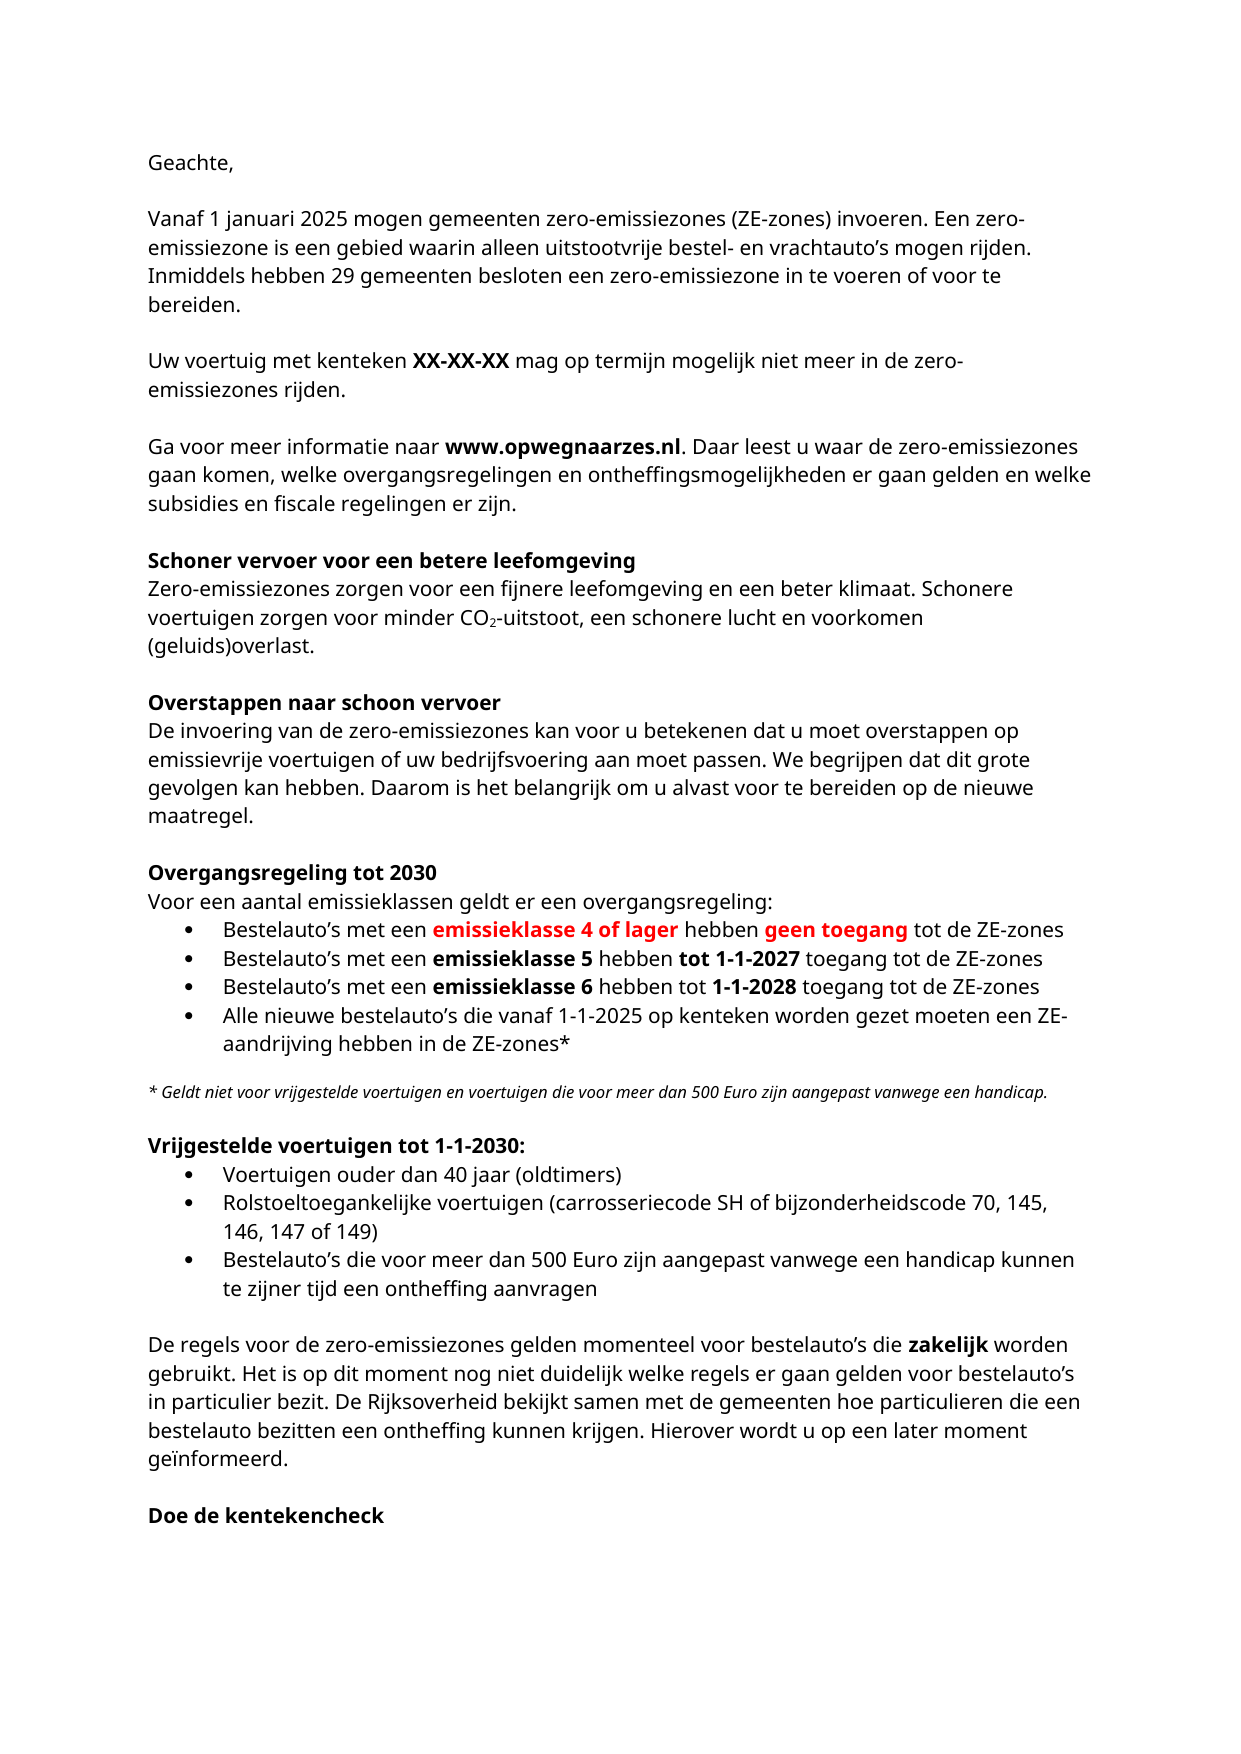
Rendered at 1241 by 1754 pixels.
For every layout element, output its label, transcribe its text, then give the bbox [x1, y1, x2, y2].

text * Geldt niet voor vrijgestelde voertuigen en voertuigen die voor meer dan 500 Euro zijn aangepast vanwege een handicap. [148, 1080, 1093, 1103]
list Alle nieuwe bestelauto’s die vanaf 1-1-2025 op kenteken worden gezet moeten een ZE-aandrijving hebben in de ZE-zones* [185, 1001, 1093, 1058]
text Ga voor meer informatie naar www.opwegnaarzes.nl. Daar leest u waar de zero-emissiezones gaan komen, welke overgangsregelingen en ontheffingsmogelijkheden er gaan gelden en welke subsidies en fiscale regelingen er zijn. [148, 432, 1093, 517]
list Voertuigen ouder dan 40 jaar (oldtimers) [185, 1160, 1093, 1188]
list Rolstoeltoegankelijke voertuigen (carrosseriecode SH of bijzonderheidscode 70, 145, 146, 147 of 149) [185, 1188, 1093, 1245]
text Schoner vervoer voor een betere leefomgeving [148, 546, 1093, 574]
list Bestelauto’s met een emissieklasse 4 of lager hebben geen toegang tot de ZE-zones [185, 915, 1093, 944]
text Vrijgestelde voertuigen tot 1-1-2030: [148, 1131, 1093, 1160]
list Bestelauto’s met een emissieklasse 6 hebben tot 1-1-2028 toegang tot de ZE-zones [185, 972, 1093, 1001]
text De regels voor de zero-emissiezones gelden momenteel voor bestelauto’s die zakelijk worden gebruikt. Het is op dit moment nog niet duidelijk welke regels er gaan gelden voor bestelauto’s in particulier bezit. De Rijksoverheid bekijkt samen met de gemeenten hoe particulieren die een bestelauto bezitten een ontheffing kunnen krijgen. Hierover wordt u op een later moment geïnformeerd. [148, 1331, 1093, 1473]
text Doe de kentekencheck [148, 1501, 1093, 1529]
text Vanaf 1 januari 2025 mogen gemeenten zero-emissiezones (ZE-zones) invoeren. Een zero-emissiezone is een gebied waarin alleen uitstootvrije bestel- en vrachtauto’s mogen rijden. Inmiddels hebben 29 gemeenten besloten een zero-emissiezone in te voeren of voor te bereiden. [148, 204, 1093, 318]
list Bestelauto’s die voor meer dan 500 Euro zijn aangepast vanwege een handicap kunnen te zijner tijd een ontheffing aanvragen [185, 1245, 1093, 1302]
text De invoering van de zero-emissiezones kan voor u betekenen dat u moet overstappen op emissievrije voertuigen of uw bedrijfsvoering aan moet passen. We begrijpen dat dit grote gevolgen kan hebben. Daarom is het belangrijk om u alvast voor te bereiden op de nieuwe maatregel. [148, 716, 1093, 830]
list Bestelauto’s met een emissieklasse 5 hebben tot 1-1-2027 toegang tot de ZE-zones [185, 944, 1093, 972]
text Voor een aantal emissieklassen geldt er een overgangsregeling: [148, 887, 1093, 915]
text Overgangsregeling tot 2030 [148, 858, 1093, 887]
text Zero-emissiezones zorgen voor een fijnere leefomgeving en een beter klimaat. Schonere voertuigen zorgen voor minder CO2-uitstoot, een schonere lucht en voorkomen (geluids)overlast. [148, 574, 1093, 659]
text Geachte, [148, 148, 1093, 176]
text Uw voertuig met kenteken XX-XX-XX mag op termijn mogelijk niet meer in de zero-emissiezones rijden. [148, 347, 1093, 403]
text Overstappen naar schoon vervoer [148, 688, 1093, 716]
